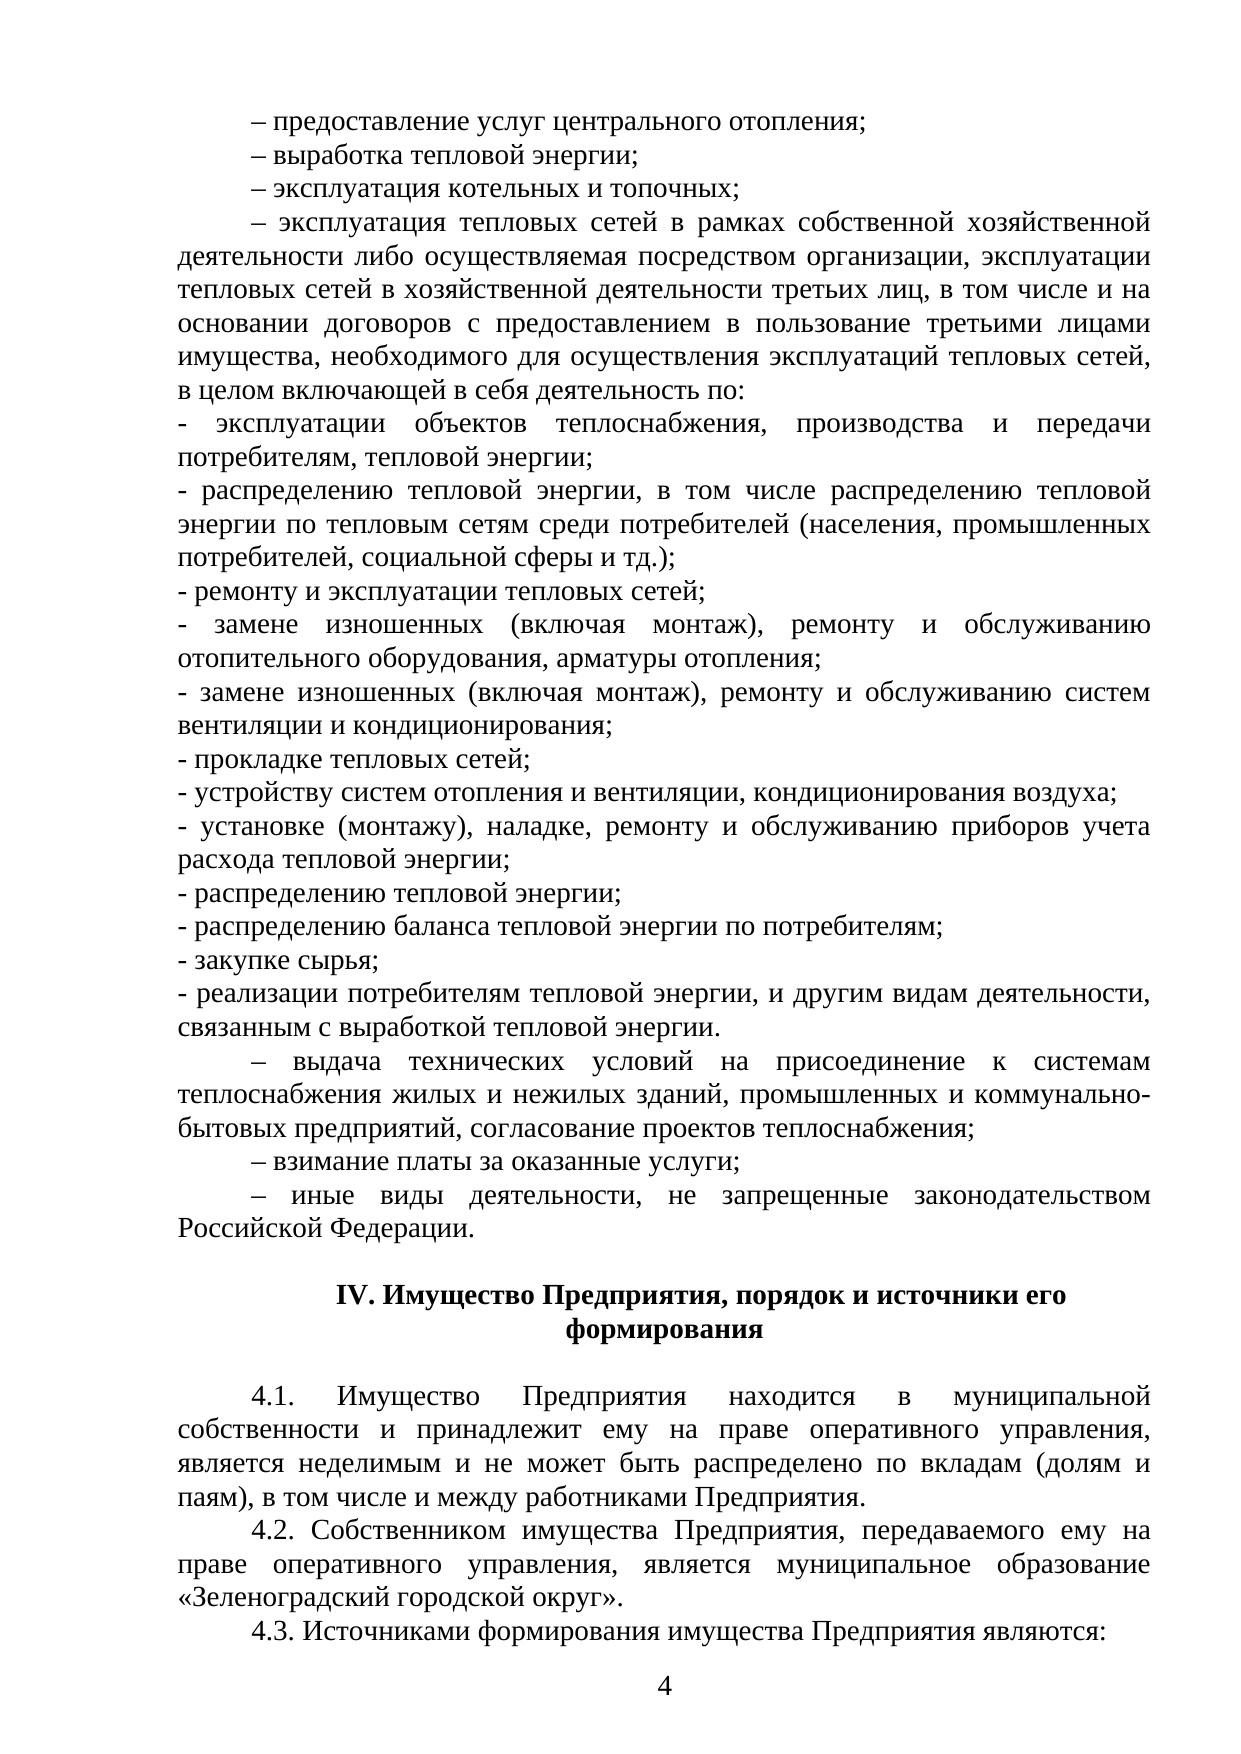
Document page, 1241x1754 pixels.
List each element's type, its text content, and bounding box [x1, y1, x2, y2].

text – выдача технических условий на присоединение к системам теплоснабжения жилых и нежилых зданий, промышленных и коммунально-бытовых предприятий, согласование проектов теплоснабжения; [177, 1043, 1152, 1143]
text - установке (монтажу), наладке, ремонту и обслуживанию приборов учета расхода тепловой энергии; [177, 808, 1152, 875]
text 4.3. Источниками формирования имущества Предприятия являются: [177, 1613, 1152, 1646]
text 4.2. Собственником имущества Предприятия, передаваемого ему на праве оперативного управления, является муниципальное образование «Зеленоградский городской округ». [177, 1512, 1152, 1613]
text - реализации потребителям тепловой энергии, и другим видам деятельности, связанным с выработкой тепловой энергии. [177, 976, 1152, 1043]
text - замене изношенных (включая монтаж), ремонту и обслуживанию отопительного оборудования, арматуры отопления; [177, 607, 1152, 674]
text IV. Имущество Предприятия, порядок и источники его формирования [177, 1277, 1152, 1344]
text - распределению тепловой энергии; [177, 875, 1152, 908]
text - замене изношенных (включая монтаж), ремонту и обслуживанию систем вентиляции и кондиционирования; [177, 674, 1152, 741]
text – эксплуатация котельных и топочных; [177, 171, 1152, 204]
text – предоставление услуг центрального отопления; [177, 103, 1152, 137]
text - ремонту и эксплуатации тепловых сетей; [177, 573, 1152, 607]
text - закупке сырья; [177, 942, 1152, 976]
text – взимание платы за оказанные услуги; [177, 1143, 1152, 1177]
text – выработка тепловой энергии; [177, 137, 1152, 171]
text – эксплуатация тепловых сетей в рамках собственной хозяйственной деятельности либо осуществляемая посредством организации, эксплуатации тепловых сетей в хозяйственной деятельности третьих лиц, в том числе и на основании договоров с предоставлением в пользование третьими лицами имущества, необходимого для осуществления эксплуатаций тепловых сетей, в целом включающей в себя деятельность по: [177, 204, 1152, 405]
text - эксплуатации объектов теплоснабжения, производства и передачи потребителям, тепловой энергии; [177, 405, 1152, 472]
text - распределению баланса тепловой энергии по потребителям; [177, 908, 1152, 942]
text - распределению тепловой энергии, в том числе распределению тепловой энергии по тепловым сетям среди потребителей (населения, промышленных потребителей, социальной сферы и тд.); [177, 472, 1152, 573]
text - устройству систем отопления и вентиляции, кондиционирования воздуха; [177, 774, 1152, 808]
text 4.1. Имущество Предприятия находится в муниципальной собственности и принадлежит ему на праве оперативного управления, является неделимым и не может быть распределено по вкладам (долям и паям), в том числе и между работниками Предприятия. [177, 1378, 1152, 1512]
text – иные виды деятельности, не запрещенные законодательством Российской Федерации. [177, 1177, 1152, 1244]
text - прокладке тепловых сетей; [177, 741, 1152, 774]
